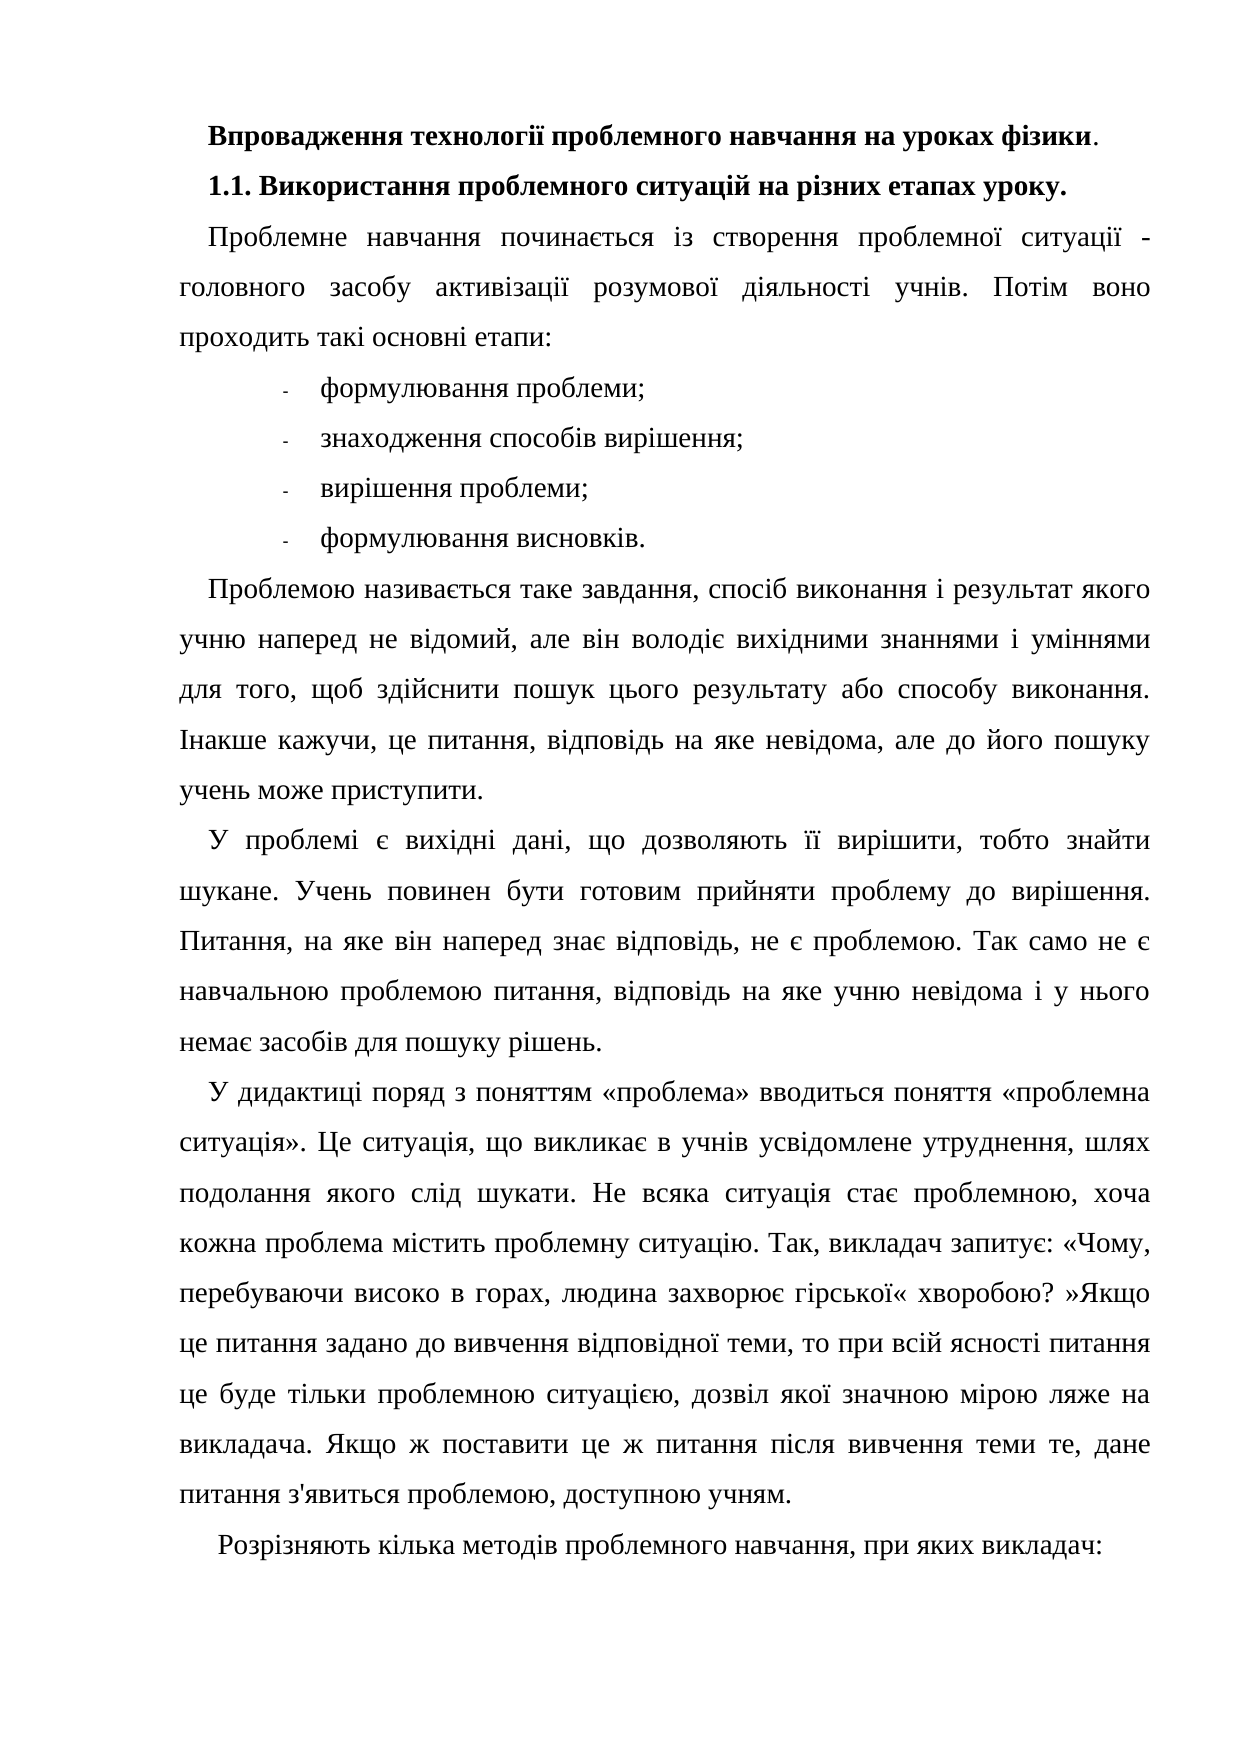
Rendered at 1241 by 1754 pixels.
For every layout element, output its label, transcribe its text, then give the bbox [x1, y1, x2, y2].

list формулювання висновків. [283, 521, 1152, 554]
text Впровадження технології проблемного навчання на уроках фізики. [179, 118, 1152, 152]
text У дидактиці поряд з поняттям «проблема» вводиться поняття «проблемна ситуація». Це ситуація, що викликає в учнів усвідомлене утруднення, шлях подолання якого слід шукати. Не всяка ситуація стає проблемною, хоча кожна проблема містить проблемну ситуацію. Так, викладач запитує: «Чому, перебуваючи високо в горах, людина захворює гірської« хворобою? »Якщо це питання задано до вивчення відповідної теми, то при всій ясності питання це буде тільки проблемною ситуацією, дозвіл якої значною мірою ляже на викладача. Якщо ж поставити це ж питання після вивчення теми те, дане питання з'явиться проблемою, доступною учням. [179, 1074, 1152, 1510]
list вирішення проблеми; [283, 470, 1152, 504]
text Розрізняють кілька методів проблемного навчання, при яких викладач: [180, 1527, 1134, 1560]
text 1.1. Використання проблемного ситуацій на різних етапах уроку. [179, 168, 1152, 202]
list формулювання проблеми; [283, 370, 1152, 403]
text У проблемі є вихідні дані, що дозволяють її вирішити, тобто знайти шукане. Учень повинен бути готовим прийняти проблему до вирішення. Питання, на яке він наперед знає відповідь, не є проблемою. Так само не є навчальною проблемою питання, відповідь на яке учню невідома і у нього немає засобів для пошуку рішень. [179, 822, 1152, 1057]
text Проблемою називається таке завдання, спосіб виконання і результат якого учню наперед не відомий, але він володіє вихідними знаннями і уміннями для того, щоб здійснити пошук цього результату або способу виконання. Інакше кажучи, це питання, відповідь на яке невідома, але до його пошуку учень може приступити. [179, 571, 1152, 806]
list знаходження способів вирішення; [283, 420, 1152, 453]
text Проблемне навчання починається із створення проблемної ситуації - головного засобу активізації розумової діяльності учнів. Потім воно проходить такі основні етапи: [179, 219, 1152, 353]
